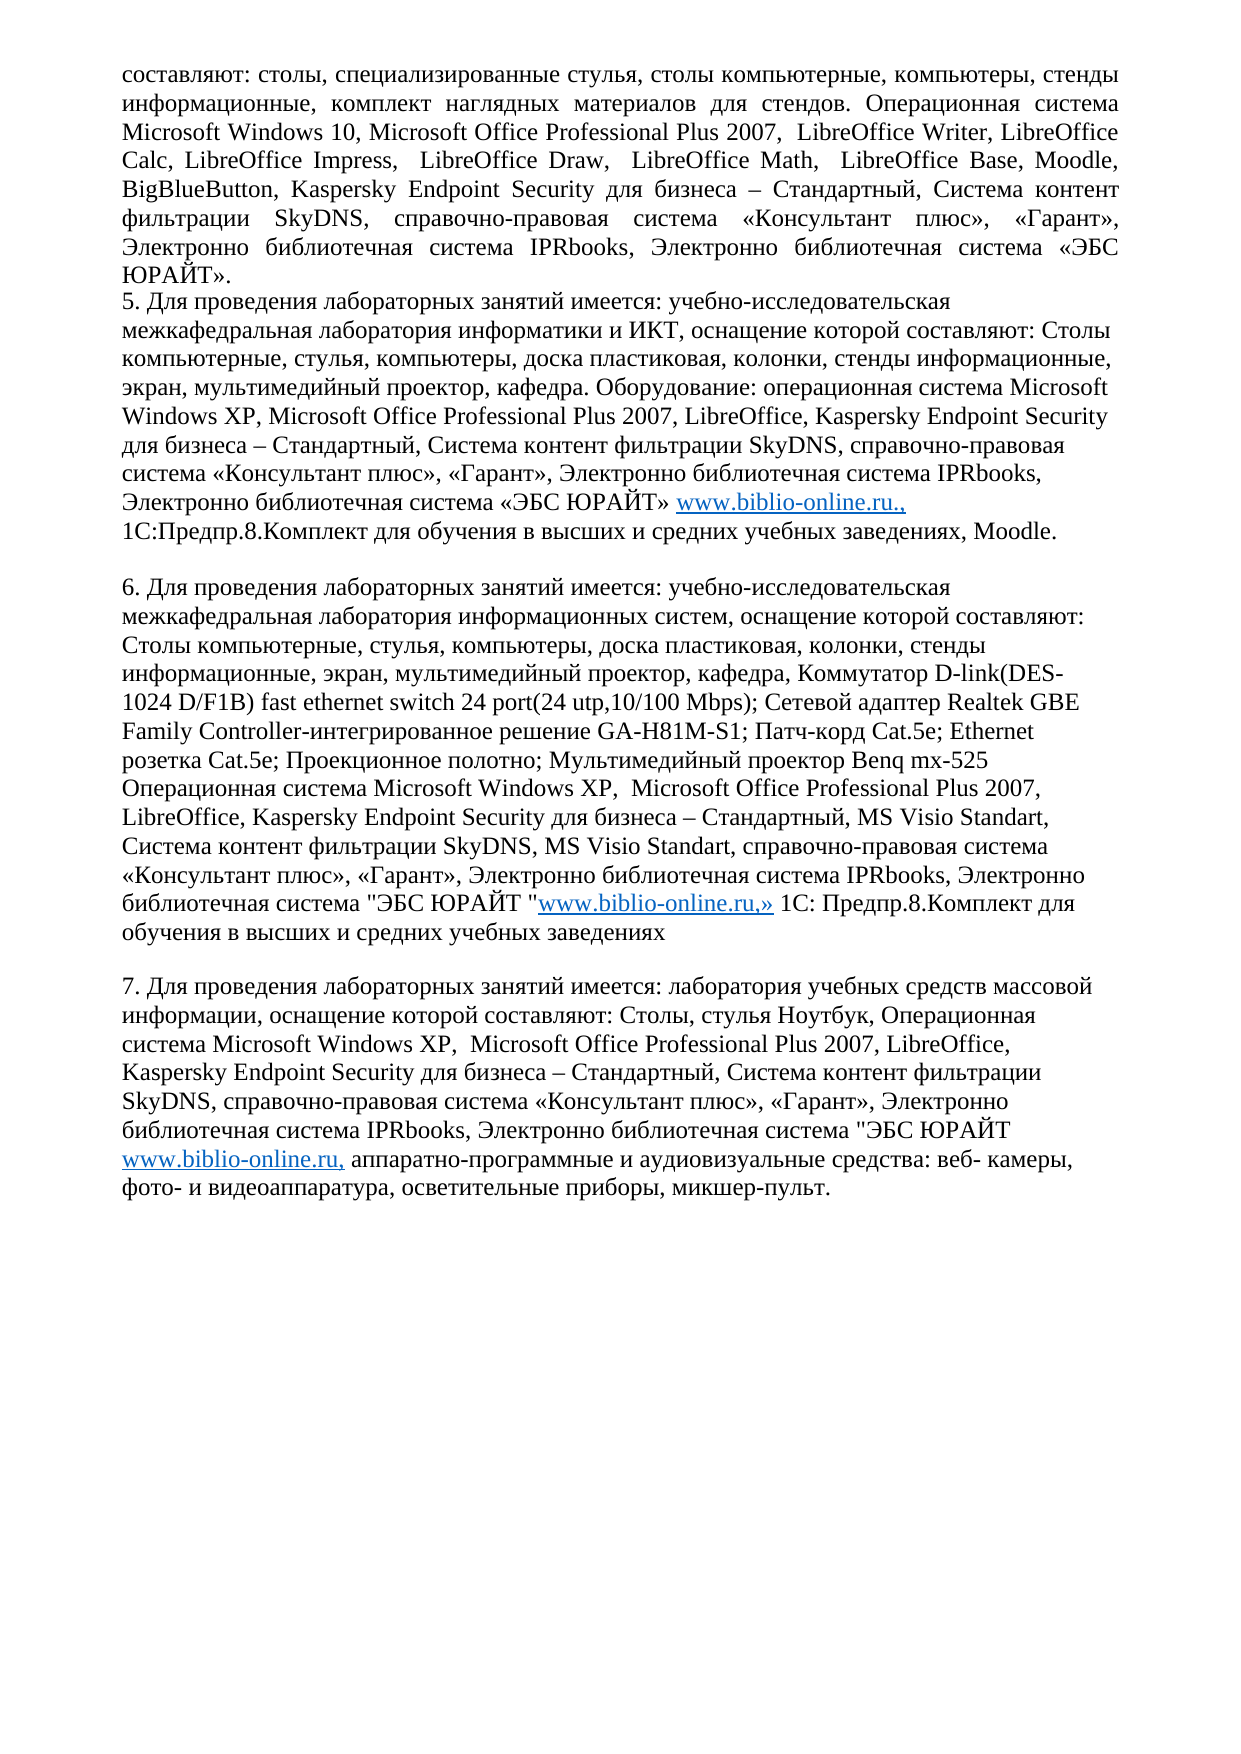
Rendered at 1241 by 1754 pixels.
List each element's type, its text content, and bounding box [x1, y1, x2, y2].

table_cell 6. Для проведения лабораторных занятий имеется: учебно-исследовательская межкафедральная лаборатория информационных систем, оснащение которой составляют: Столы компьютерные, стулья, компьютеры, доска пластиковая, колонки, стенды информационные, экран, мультимедийный проектор, кафедра, Коммутатор D-link(DES- 1024 D/F1B) fast ethernet switch 24 port(24 utp,10/100 Mbps); Сетевой адаптер Realtek GBE Family Controller-интегрированное решение GA-H81M-S1; Патч-корд Cat.5e; Ethernet розетка Cat.5e; Проекционное полотно; Мультимедийный проектор Benq mx-525 Операционная система Microsoft Windows XP, Microsoft Office Professional Plus 2007, LibreOffice, Kaspersky Endpoint Security для бизнеса – Стандартный, MS Visio Standart, Система контент фильтрации SkyDNS, MS Visio Standart, справочно-правовая система «Консультант плюс», «Гарант», Электронно библиотечная система IPRbooks, Электронно библиотечная система "ЭБС ЮРАЙТ "www.biblio-online.ru,» 1С: Предпр.8.Комплект для обучения в высших и средних учебных заведениях [118, 572, 1124, 971]
table_header составляют: столы, специализированные стулья, столы компьютерные, компьютеры, стенды информационные, комплект наглядных материалов для стендов. Операционная система Microsoft Windows 10, Microsoft Office Professional Plus 2007, LibreOffice Writer, LibreOffice Calc, LibreOffice Impress, LibreOffice Draw, LibreOffice Math, LibreOffice Base, Moodle, BigBlueButton, Kaspersky Endpoint Security для бизнеса – Стандартный, Система контент фильтрации SkyDNS, справочно-правовая система «Консультант плюс», «Гарант», Электронно библиотечная система IPRbooks, Электронно библиотечная система «ЭБС ЮРАЙТ». [118, 59, 1124, 286]
table_cell 7. Для проведения лабораторных занятий имеется: лаборатория учебных средств массовой информации, оснащение которой составляют: Столы, стулья Ноутбук, Операционная система Microsoft Windows XP, Microsoft Office Professional Plus 2007, LibreOffice, Kaspersky Endpoint Security для бизнеса – Стандартный, Система контент фильтрации SkyDNS, справочно-правовая система «Консультант плюс», «Гарант», Электронно библиотечная система IPRbooks, Электронно библиотечная система "ЭБС ЮРАЙТ www.biblio-online.ru, аппаратно-программные и аудиовизуальные средства: веб- камеры, фото- и видеоаппаратура, осветительные приборы, микшер-пульт. [118, 971, 1124, 1201]
table_cell 5. Для проведения лабораторных занятий имеется: учебно-исследовательская межкафедральная лаборатория информатики и ИКТ, оснащение которой составляют: Столы компьютерные, стулья, компьютеры, доска пластиковая, колонки, стенды информационные, экран, мультимедийный проектор, кафедра. Оборудование: операционная система Microsoft Windows XP, Microsoft Office Professional Plus 2007, LibreOffice, Kaspersky Endpoint Security для бизнеса – Стандартный, Система контент фильтрации SkyDNS, справочно-правовая система «Консультант плюс», «Гарант», Электронно библиотечная система IPRbooks, Электронно библиотечная система «ЭБС ЮРАЙТ» www.biblio-online.ru., 1С:Предпр.8.Комплект для обучения в высших и средних учебных заведениях, Moodle. [118, 286, 1124, 572]
